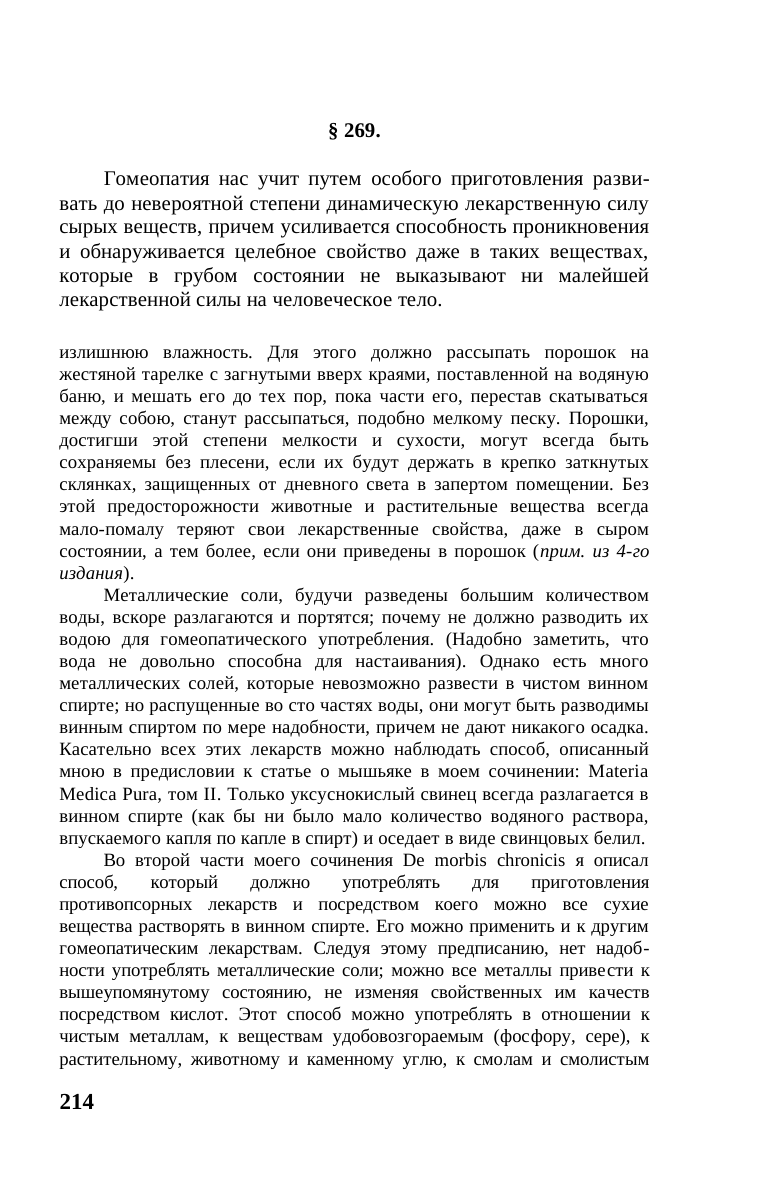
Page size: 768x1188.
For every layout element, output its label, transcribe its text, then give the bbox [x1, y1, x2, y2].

subtitle § 269. [59, 118, 649, 142]
text Гомеопатия нас учит путем особого приготовления развивать до невероятной степени динамическую лекарственную силу сырых веществ, причем усиливается способность проникновения и обнаруживается целебное свойство даже в таких веществах, которые в грубом состоянии не выказывают ни малейшей лекарственной силы на человеческое тело. [59, 166, 650, 311]
